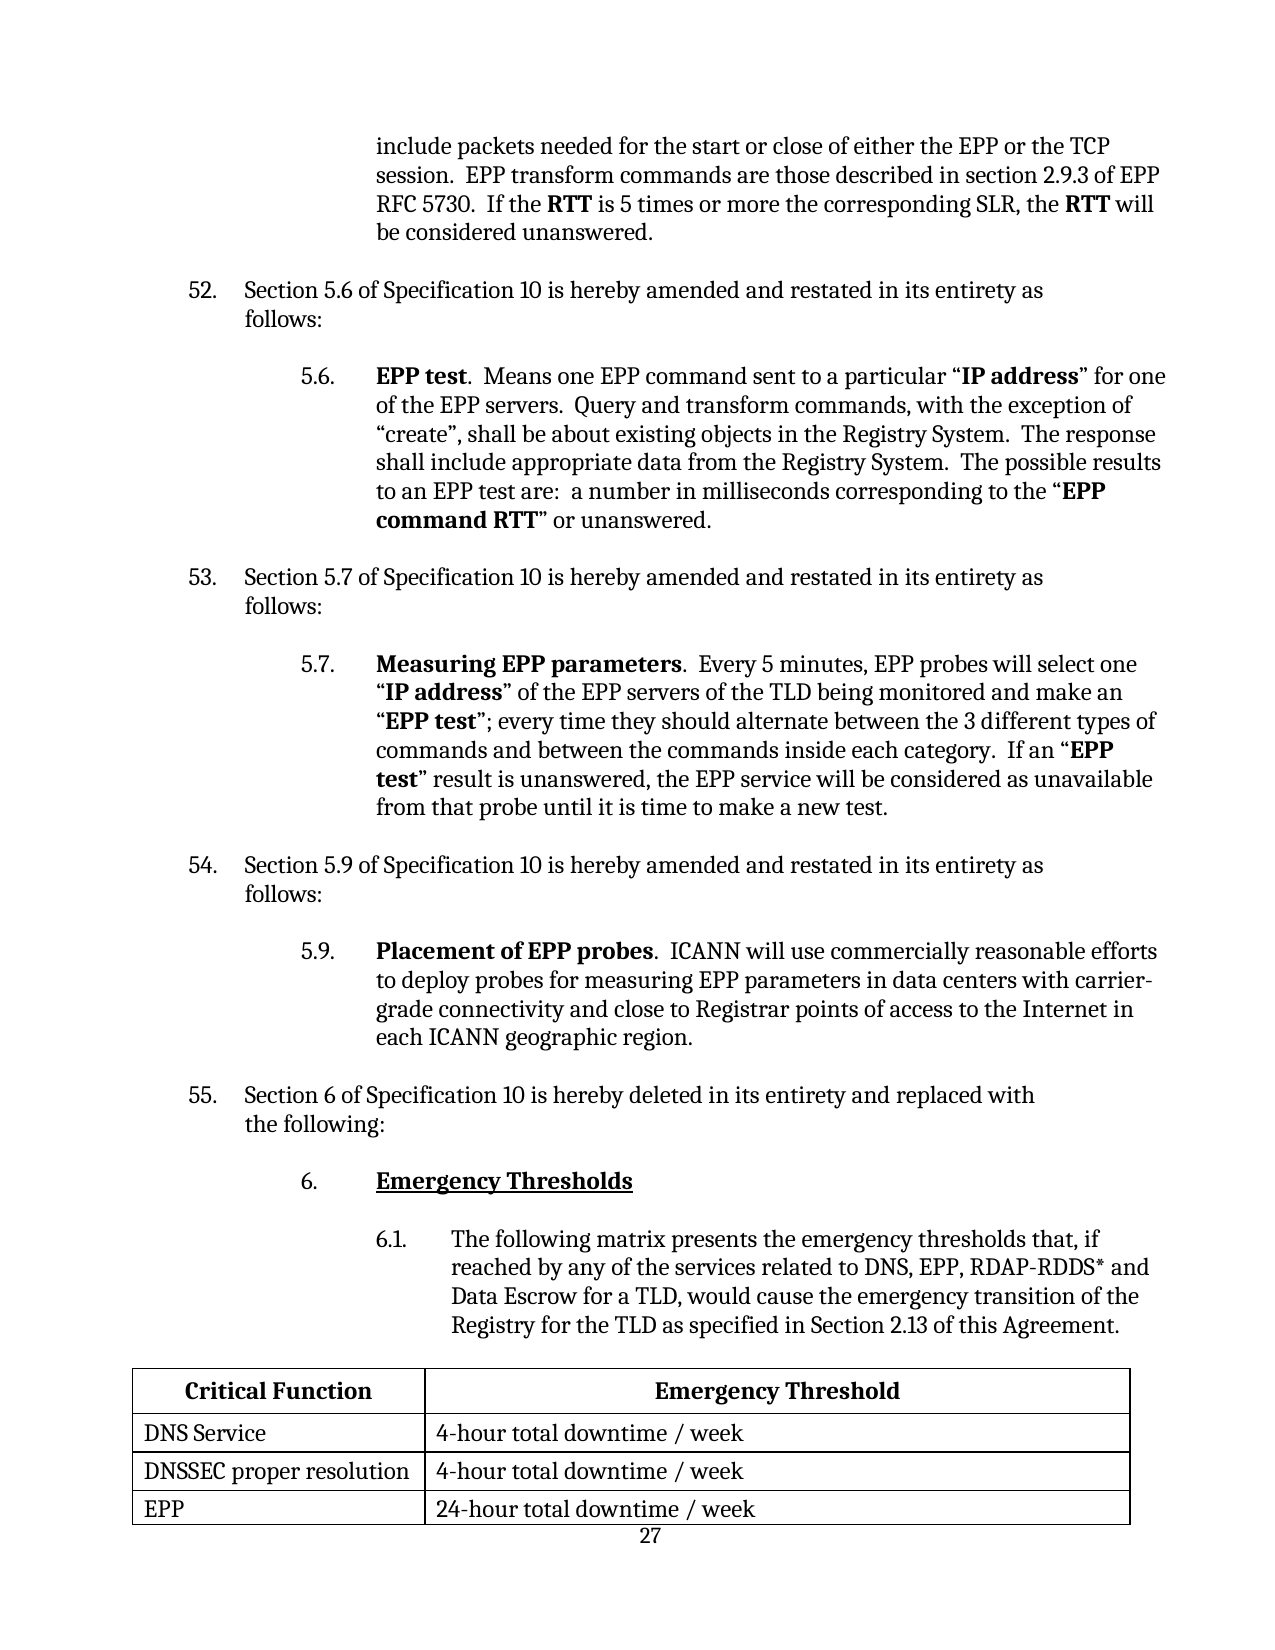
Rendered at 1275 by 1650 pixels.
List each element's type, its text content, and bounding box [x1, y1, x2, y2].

list Section 5.7 of Specification 10 is hereby amended and restated in its entirety as follows: [188, 563, 1067, 621]
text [301, 132, 1168, 247]
list Section 5.6 of Specification 10 is hereby amended and restated in its entirety as follows: [188, 276, 1067, 333]
table_header Critical Function [133, 1369, 424, 1413]
text 6. Emergency Thresholds [301, 1167, 1168, 1196]
list Section 6 of Specification 10 is hereby deleted in its entirety and replaced with the following: [188, 1081, 1067, 1138]
list Section 5.9 of Specification 10 is hereby amended and restated in its entirety as follows: [188, 851, 1067, 908]
text 6.1. The following matrix presents the emergency thresholds that, if reached by any of the services related to DNS, EPP, RDAP-RDDS* and Data Escrow for a TLD, would cause the emergency transition of the Registry for the TLD as specified in Section 2.13 of this Agreement. [376, 1224, 1168, 1339]
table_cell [426, 1491, 1129, 1523]
table_cell 4-hour total downtime / week [426, 1414, 1129, 1451]
table_header Emergency Threshold [426, 1369, 1129, 1413]
text 5.9. Placement of EPP probes. ICANN will use commercially reasonable efforts to deploy probes for measuring EPP parameters in data centers with carrier-grade connectivity and close to Registrar points of access to the Internet in each ICANN geographic region. [301, 937, 1168, 1052]
text 5.7. Measuring EPP parameters. Every 5 minutes, EPP probes will select one “IP address” of the EPP servers of the TLD being monitored and make an “EPP test”; every time they should alternate between the 3 different types of commands and between the commands inside each category. If an “EPP test” result is unanswered, the EPP service will be considered as unavailable from that probe until it is time to make a new test. [301, 649, 1168, 822]
text 5.6. EPP test. Means one EPP command sent to a particular “IP address” for one of the EPP servers. Query and transform commands, with the exception of “create”, shall be about existing objects in the Registry System. The response shall include appropriate data from the Registry System. The possible results to an EPP test are: a number in milliseconds corresponding to the “EPP command RTT” or unanswered. [301, 362, 1168, 534]
table_cell DNS Service [133, 1414, 424, 1451]
table_cell EPP [133, 1491, 424, 1523]
table_cell DNSSEC proper resolution [133, 1453, 424, 1489]
table_cell 4-hour total downtime / week [426, 1453, 1129, 1489]
